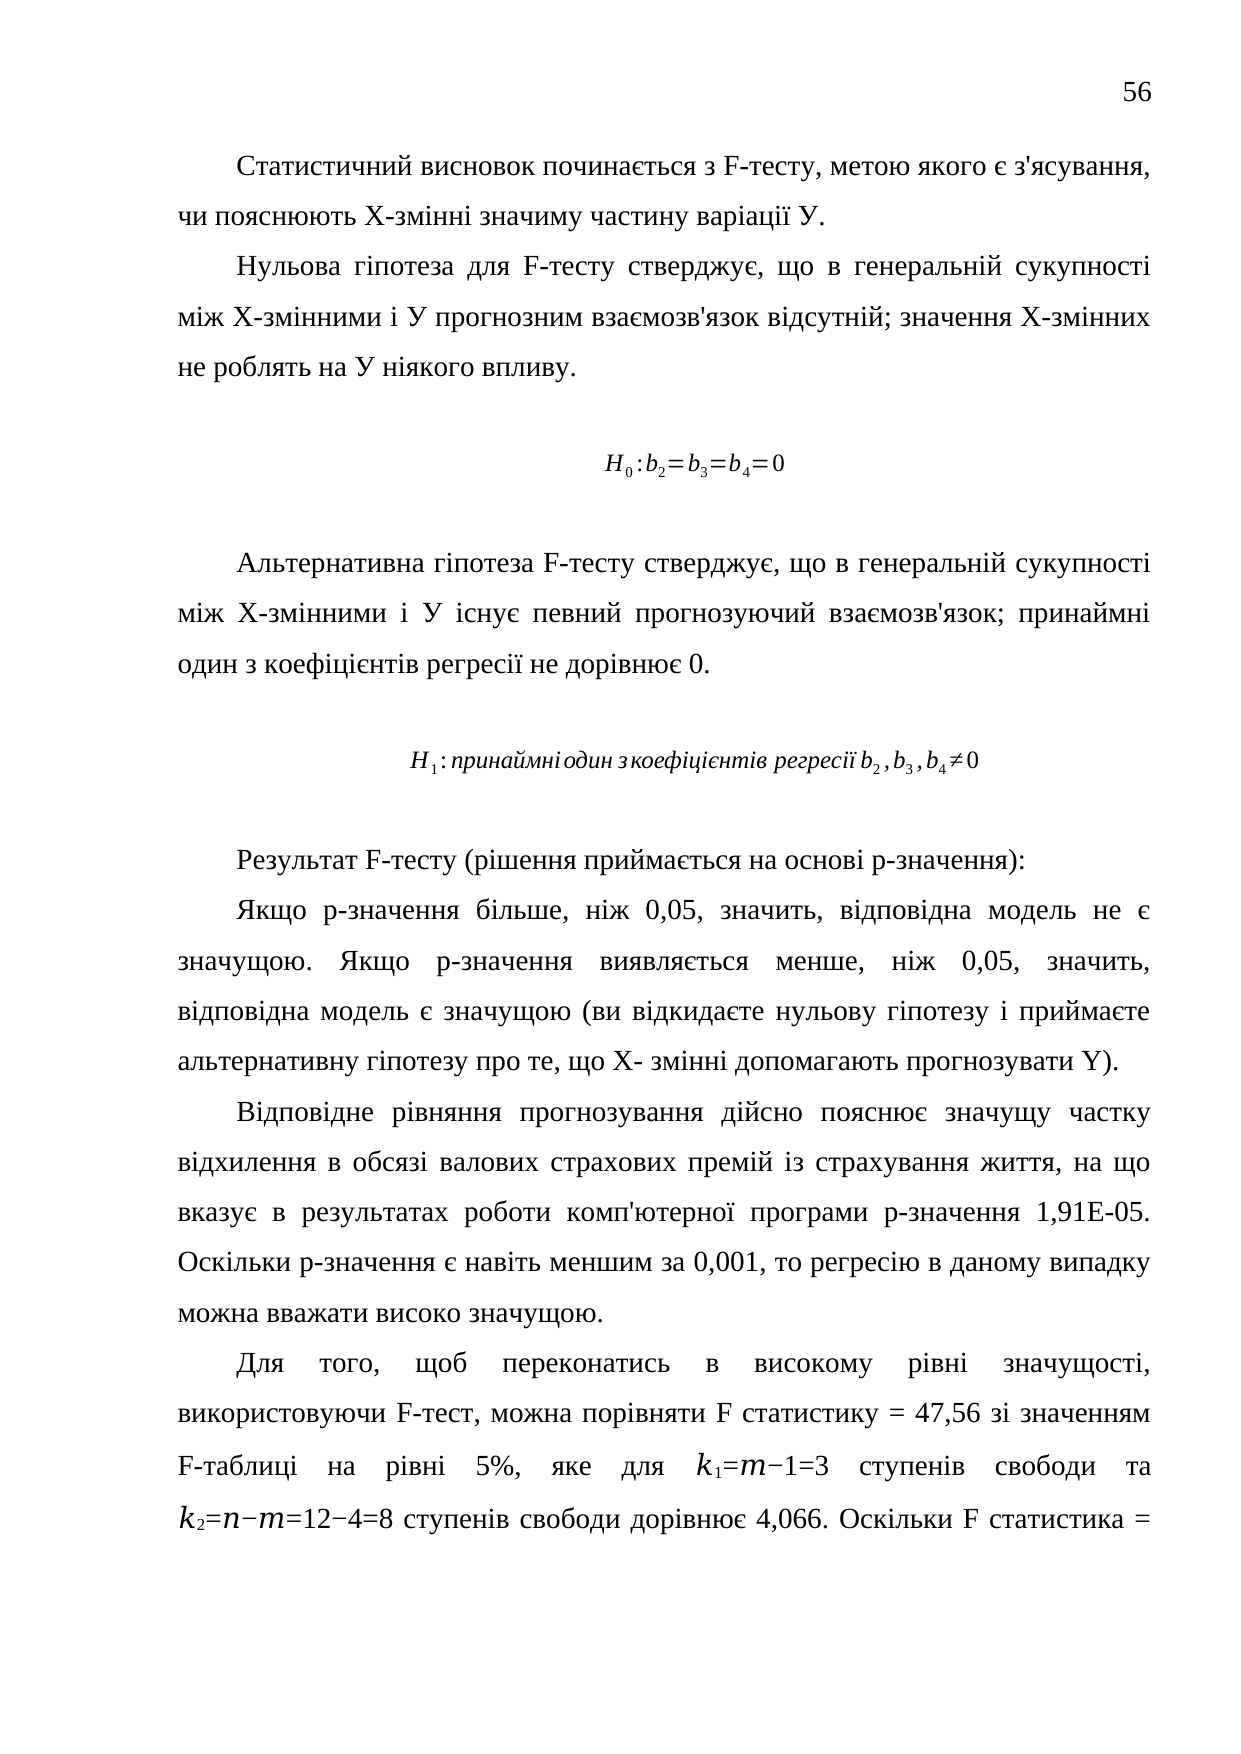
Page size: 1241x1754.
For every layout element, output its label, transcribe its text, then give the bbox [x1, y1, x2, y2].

text Якщо р-значення більше, ніж 0,05, значить, відповідна модель не є значущою. Якщо р-значення виявляється менше, ніж 0,05, значить, відповідна модель є значущою (ви відкидаєте нульову гіпотезу і приймаєте альтернативну гіпотезу про те, що Х- змінні допомагають прогнозувати Y). [177, 892, 1152, 1077]
text Статистичний висновок починається з F-тесту, метою якого є з'ясування, чи пояснюють Х-змінні значиму частину варіації У. [177, 148, 1152, 232]
text Відповідне рівняння прогнозування дійсно пояснює значущу частку відхилення в обсязі валових страхових премій із страхування життя, на що вказує в результатах роботи комп'ютерної програми р-значення 1,91E-05. Оскільки p-значення є навіть меншим за 0,001, то регресію в даному випадку можна вважати високо значущою. [177, 1094, 1152, 1328]
text Нульова гіпотеза для F-тесту стверджує, що в генеральній сукупності між Х-змінними і У прогнозним взаємозв'язок відсутній; значення Х-змінних не роблять на У ніякого впливу. [177, 248, 1152, 382]
text Альтернативна гіпотеза F-тесту стверджує, що в генеральній сукупності між Х-змінними і У існує певний прогнозуючий взаємозв'язок; принаймні один з коефіцієнтів регресії не дорівнює 0. [177, 545, 1152, 679]
text Результат F-тесту (рішення приймається на основі р-значення): [177, 842, 1152, 876]
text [177, 1345, 1152, 1534]
